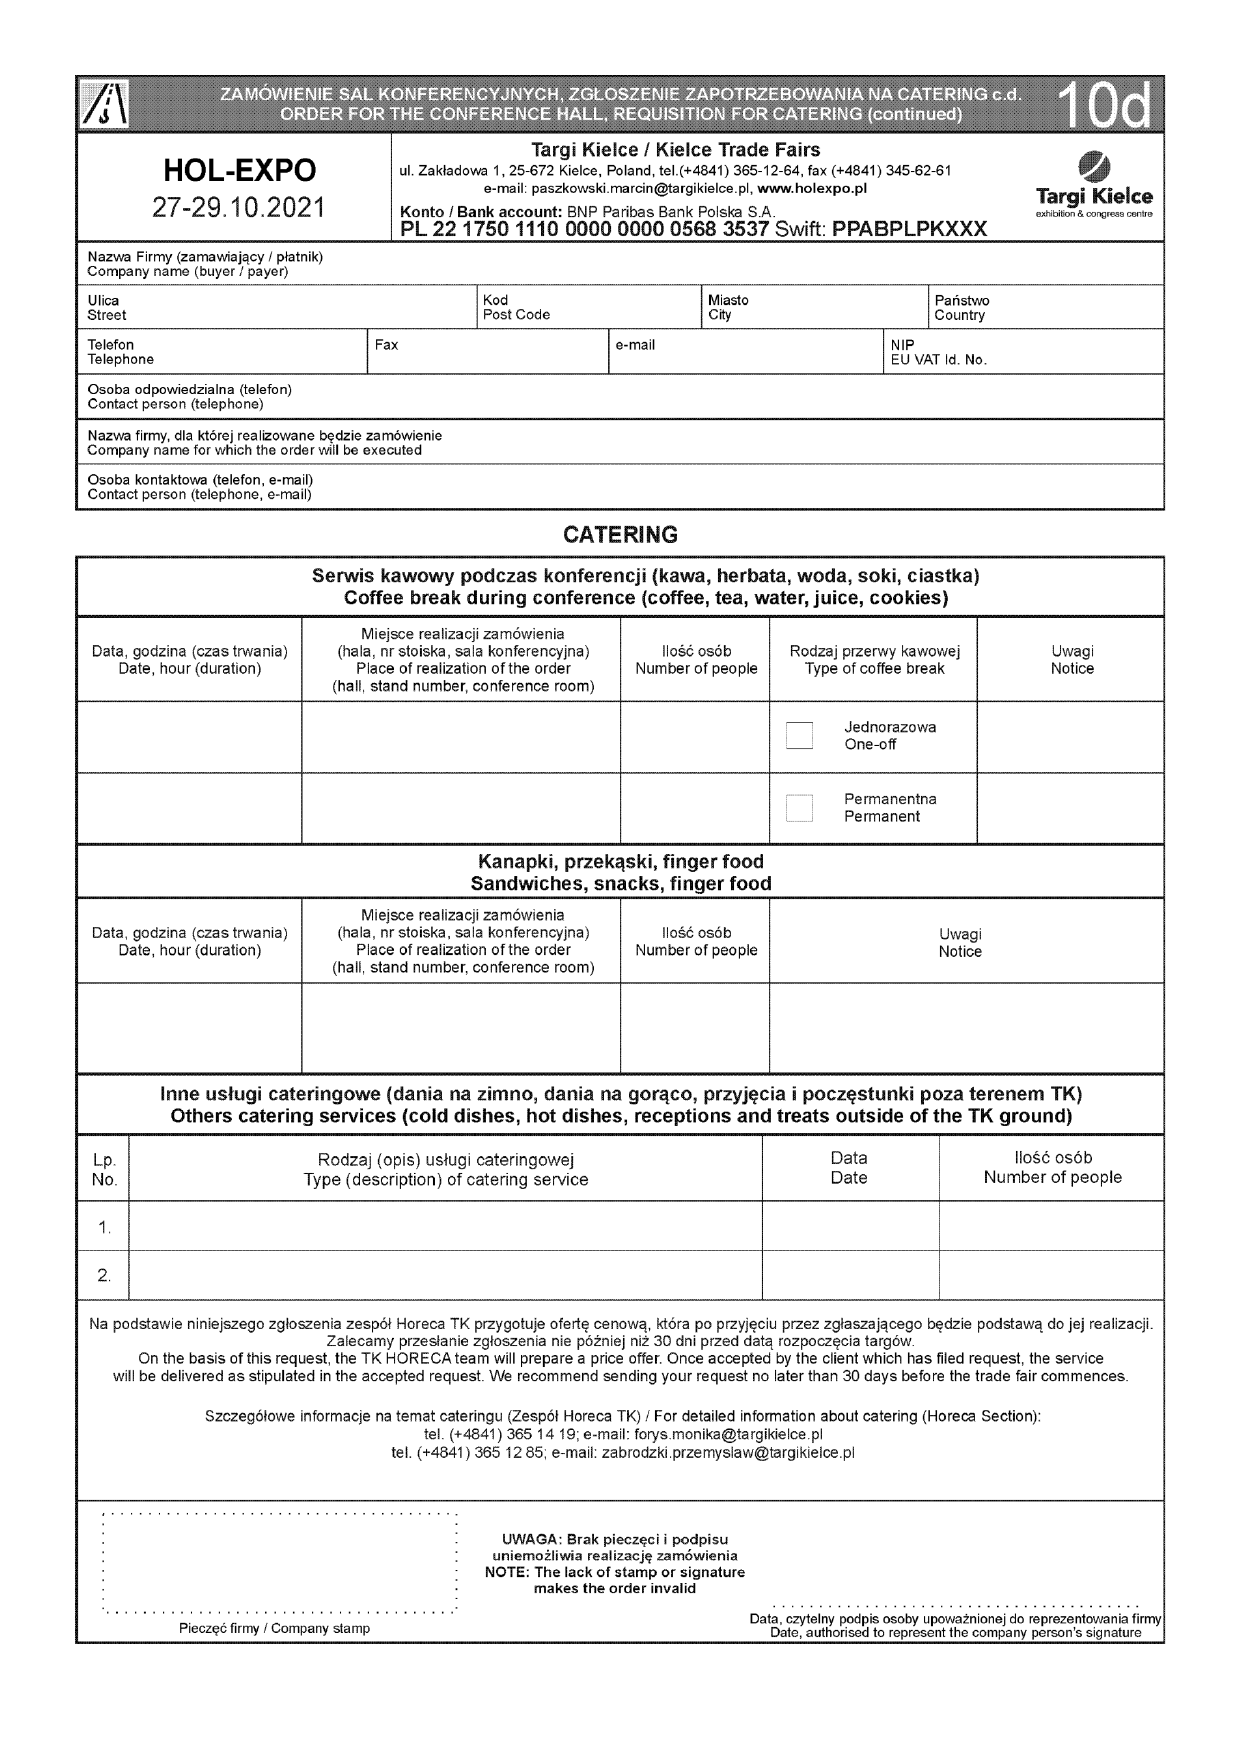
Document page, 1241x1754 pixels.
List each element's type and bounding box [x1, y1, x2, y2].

picture [75, 75, 1166, 1644]
